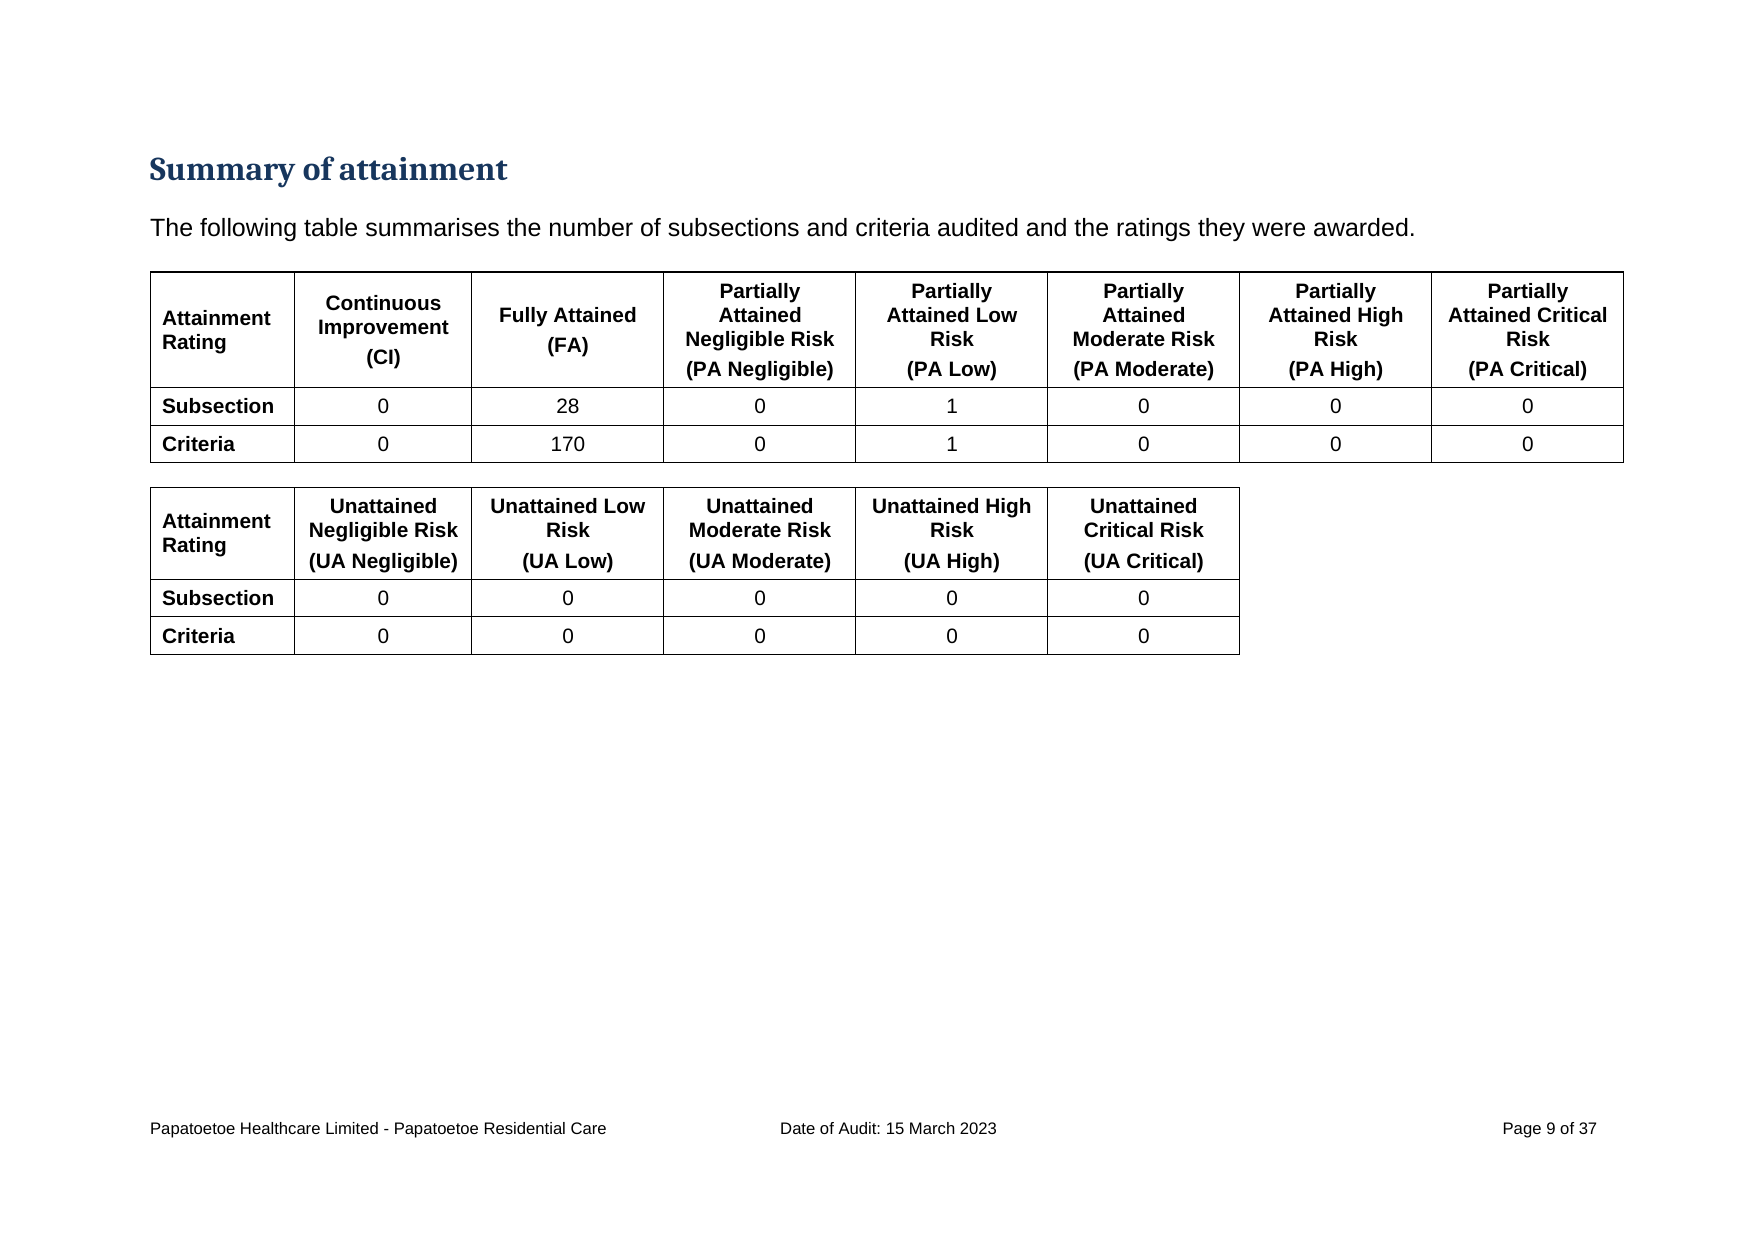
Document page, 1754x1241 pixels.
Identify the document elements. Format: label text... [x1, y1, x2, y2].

table_cell 0 [472, 617, 663, 654]
table_cell 0 [664, 580, 855, 616]
table_cell 0 [1048, 388, 1239, 424]
text The following table summarises the number of subsections and criteria audited and the ratings they were awarded. [150, 213, 1604, 242]
table_header Partially Attained Moderate Risk (PA Moderate) [1048, 273, 1239, 387]
table_cell 0 [295, 426, 471, 462]
table_header Unattained Low Risk (UA Low) [472, 488, 663, 579]
table_cell 0 [1240, 426, 1431, 462]
table_cell 1 [856, 388, 1047, 424]
table_cell 0 [1432, 426, 1623, 462]
table_cell 0 [664, 426, 855, 462]
subtitle Summary of attainment [150, 150, 1604, 188]
table_header Unattained High Risk (UA High) [856, 488, 1047, 579]
table_cell 0 [1048, 617, 1239, 654]
table_cell 0 [295, 580, 471, 616]
table_header Continuous Improvement (CI) [295, 273, 471, 387]
table_cell 0 [472, 580, 663, 616]
table_header Partially Attained Low Risk (PA Low) [856, 273, 1047, 387]
table_cell Subsection [151, 580, 294, 616]
table_header Attainment Rating [151, 488, 294, 579]
table_header Partially Attained Critical Risk (PA Critical) [1432, 273, 1623, 387]
table_cell 0 [856, 617, 1047, 654]
table_header Unattained Critical Risk (UA Critical) [1048, 488, 1239, 579]
table_cell 28 [472, 388, 663, 424]
table_header Unattained Moderate Risk (UA Moderate) [664, 488, 855, 579]
table_cell Criteria [151, 426, 294, 462]
table_cell 170 [472, 426, 663, 462]
table_header Partially Attained High Risk (PA High) [1240, 273, 1431, 387]
table_header Fully Attained (FA) [472, 273, 663, 387]
table_cell Subsection [151, 388, 294, 424]
table_cell 0 [664, 388, 855, 424]
table_header Partially Attained Negligible Risk (PA Negligible) [664, 273, 855, 387]
table_header Unattained Negligible Risk (UA Negligible) [295, 488, 471, 579]
table_cell Criteria [151, 617, 294, 654]
table_cell 0 [1240, 388, 1431, 424]
table_cell 0 [856, 580, 1047, 616]
table_cell 0 [295, 388, 471, 424]
table_cell 0 [295, 617, 471, 654]
table_cell 0 [1048, 580, 1239, 616]
table_cell 0 [664, 617, 855, 654]
table_header Attainment Rating [151, 273, 294, 387]
table_cell 0 [1048, 426, 1239, 462]
table_cell 0 [1432, 388, 1623, 424]
table_cell 1 [856, 426, 1047, 462]
